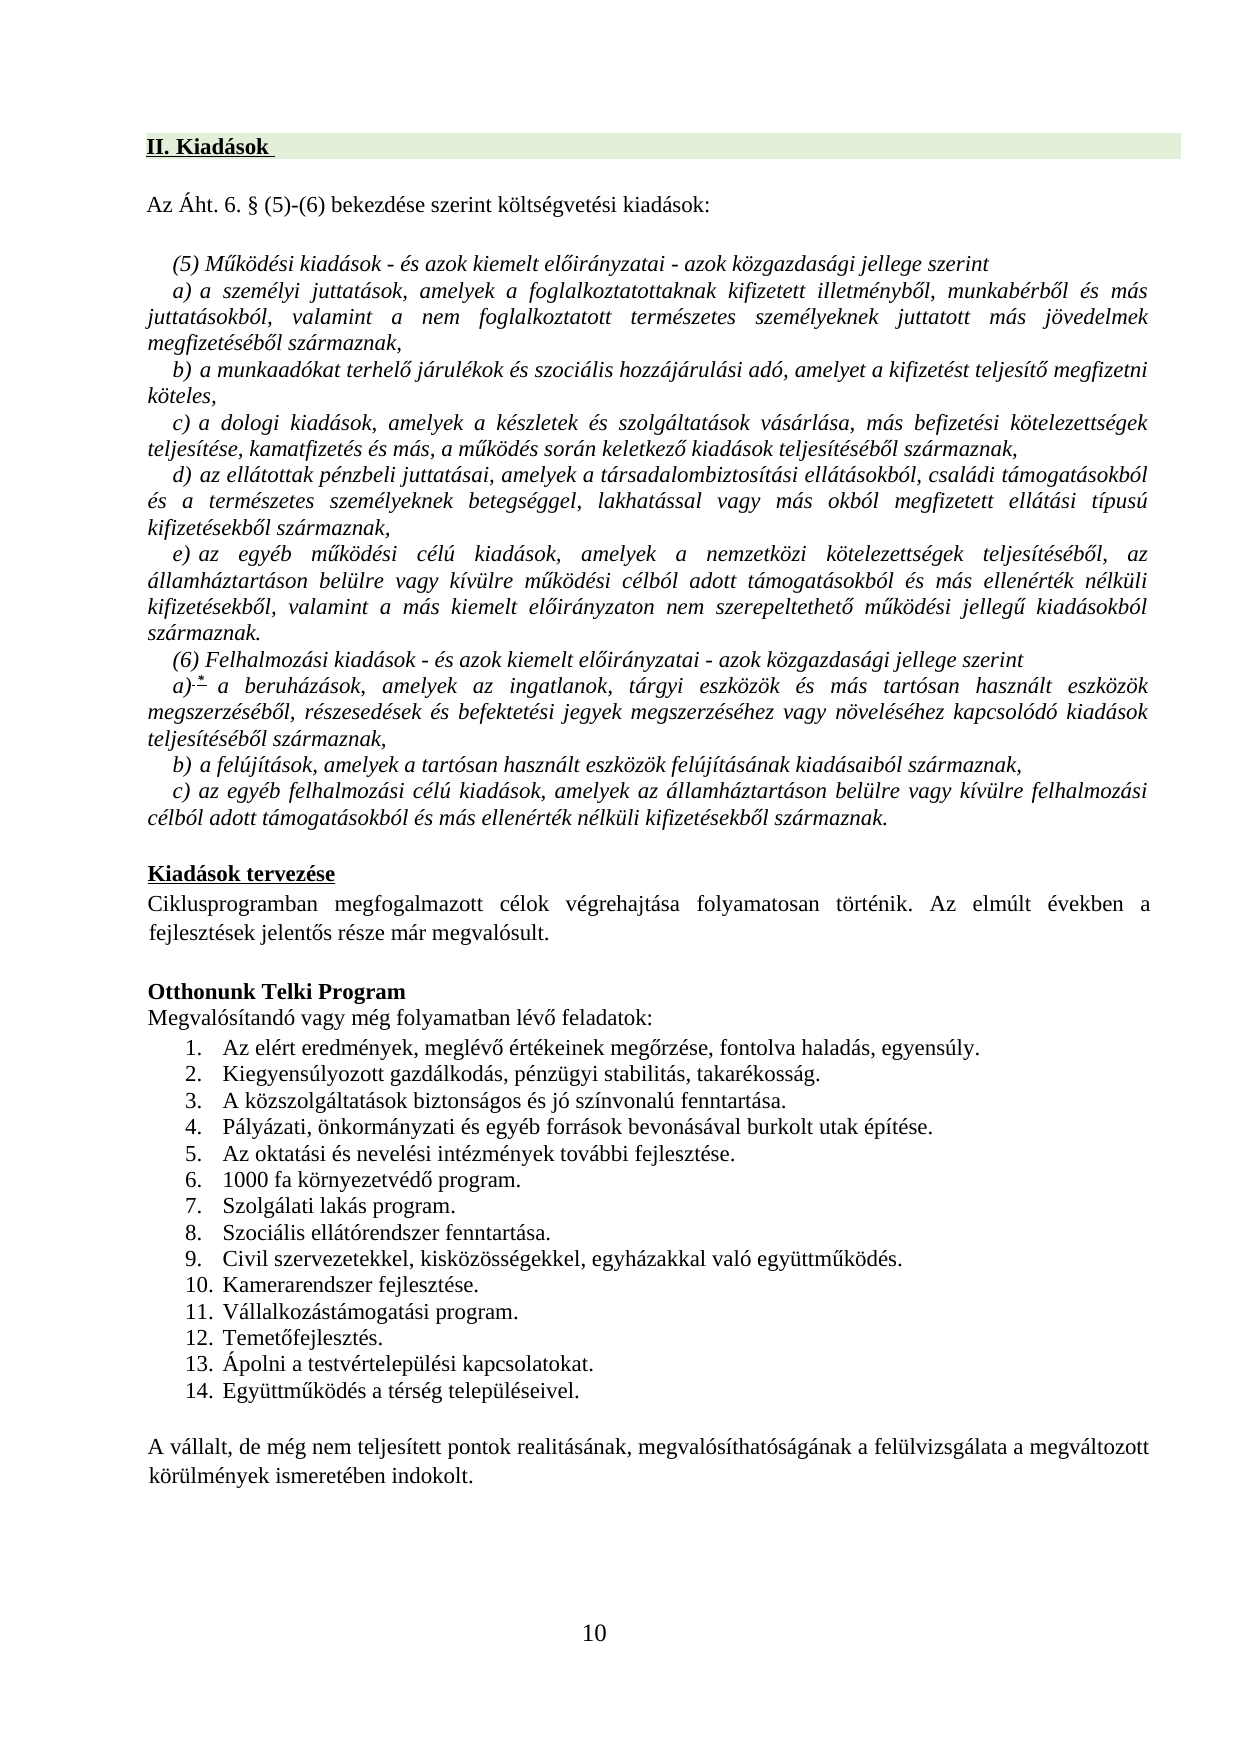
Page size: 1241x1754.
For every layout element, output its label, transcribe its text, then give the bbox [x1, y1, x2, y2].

list Szociális ellátórendszer fenntartása. [185, 1219, 1181, 1245]
list Kamerarendszer fejlesztése. [185, 1271, 1181, 1298]
text A vállalt, de még nem teljesített pontok realitásának, megvalósíthatóságának a felülvizsgálata a megváltozott körülmények ismeretében indokolt. [147, 1433, 1152, 1488]
list Együttműködés a térség településeivel. [185, 1377, 1181, 1403]
text Kiadások tervezése [147, 860, 1181, 886]
text a) * a beruházások, amelyek az ingatlanok, tárgyi eszközök és más tartósan használt eszközök megszerzéséből, részesedések és befektetési jegyek megszerzéséhez vagy növeléséhez kapcsolódó kiadások teljesítéséből származnak, [147, 672, 1152, 751]
list Az oktatási és nevelési intézmények további fejlesztése. [185, 1139, 1181, 1166]
list Temetőfejlesztés. [185, 1324, 1181, 1350]
list Vállalkozástámogatási program. [185, 1298, 1181, 1324]
text Ciklusprogramban megfogalmazott célok végrehajtása folyamatosan történik. Az elmúlt években a fejlesztések jelentős része már megvalósult. [147, 889, 1152, 945]
list Kiegyensúlyozott gazdálkodás, pénzügyi stabilitás, takarékosság. [185, 1061, 1181, 1087]
text e) az egyéb működési célú kiadások, amelyek a nemzetközi kötelezettségek teljesítéséből, az államháztartáson belülre vagy kívülre működési célból adott támogatásokból és más ellenérték nélküli kifizetésekből, valamint a más kiemelt előirányzaton nem szerepeltethető működési jellegű kiadásokból származnak. [147, 540, 1152, 646]
text Megvalósítandó vagy még folyamatban lévő feladatok: [147, 1004, 1040, 1031]
list Civil szervezetekkel, kisközösségekkel, egyházakkal való együttműködés. [185, 1245, 1181, 1271]
list Pályázati, önkormányzati és egyéb források bevonásával burkolt utak építése. [185, 1113, 1181, 1139]
list Szolgálati lakás program. [185, 1192, 1181, 1219]
text (5) Működési kiadások - és azok kiemelt előirányzatai - azok közgazdasági jellege szerint [147, 250, 1152, 277]
text c) a dologi kiadások, amelyek a készletek és szolgáltatások vásárlása, más befizetési kötelezettségek teljesítése, kamatfizetés és más, a működés során keletkező kiadások teljesítéséből származnak, [147, 408, 1152, 461]
list 1000 fa környezetvédő program. [185, 1166, 1181, 1192]
list Ápolni a testvértelepülési kapcsolatokat. [185, 1350, 1181, 1377]
text a) a személyi juttatások, amelyek a foglalkoztatottaknak kifizetett illetményből, munkabérből és más juttatásokból, valamint a nem foglalkoztatott természetes személyeknek juttatott más jövedelmek megfizetéséből származnak, [147, 277, 1152, 356]
text c) az egyéb felhalmozási célú kiadások, amelyek az államháztartáson belülre vagy kívülre felhalmozási célból adott támogatásokból és más ellenérték nélküli kifizetésekből származnak. [147, 777, 1152, 830]
subtitle II. Kiadások [146, 133, 1181, 159]
text (6) Felhalmozási kiadások - és azok kiemelt előirányzatai - azok közgazdasági jellege szerint [147, 646, 1152, 672]
text b) a felújítások, amelyek a tartósan használt eszközök felújításának kiadásaiból származnak, [147, 751, 1152, 777]
list A közszolgáltatások biztonságos és jó színvonalú fenntartása. [185, 1087, 1181, 1113]
list Az elért eredmények, meglévő értékeinek megőrzése, fontolva haladás, egyensúly. [185, 1034, 1181, 1061]
text b) a munkaadókat terhelő járulékok és szociális hozzájárulási adó, amelyet a kifizetést teljesítő megfizetni köteles, [147, 356, 1152, 408]
text d) az ellátottak pénzbeli juttatásai, amelyek a társadalombiztosítási ellátásokból, családi támogatásokból és a természetes személyeknek betegséggel, lakhatással vagy más okból megfizetett ellátási típusú kifizetésekből származnak, [147, 461, 1152, 540]
text Otthonunk Telki Program [147, 978, 1181, 1004]
text Az Áht. 6. § (5)-(6) bekezdése szerint költségvetési kiadások: [146, 191, 1041, 217]
